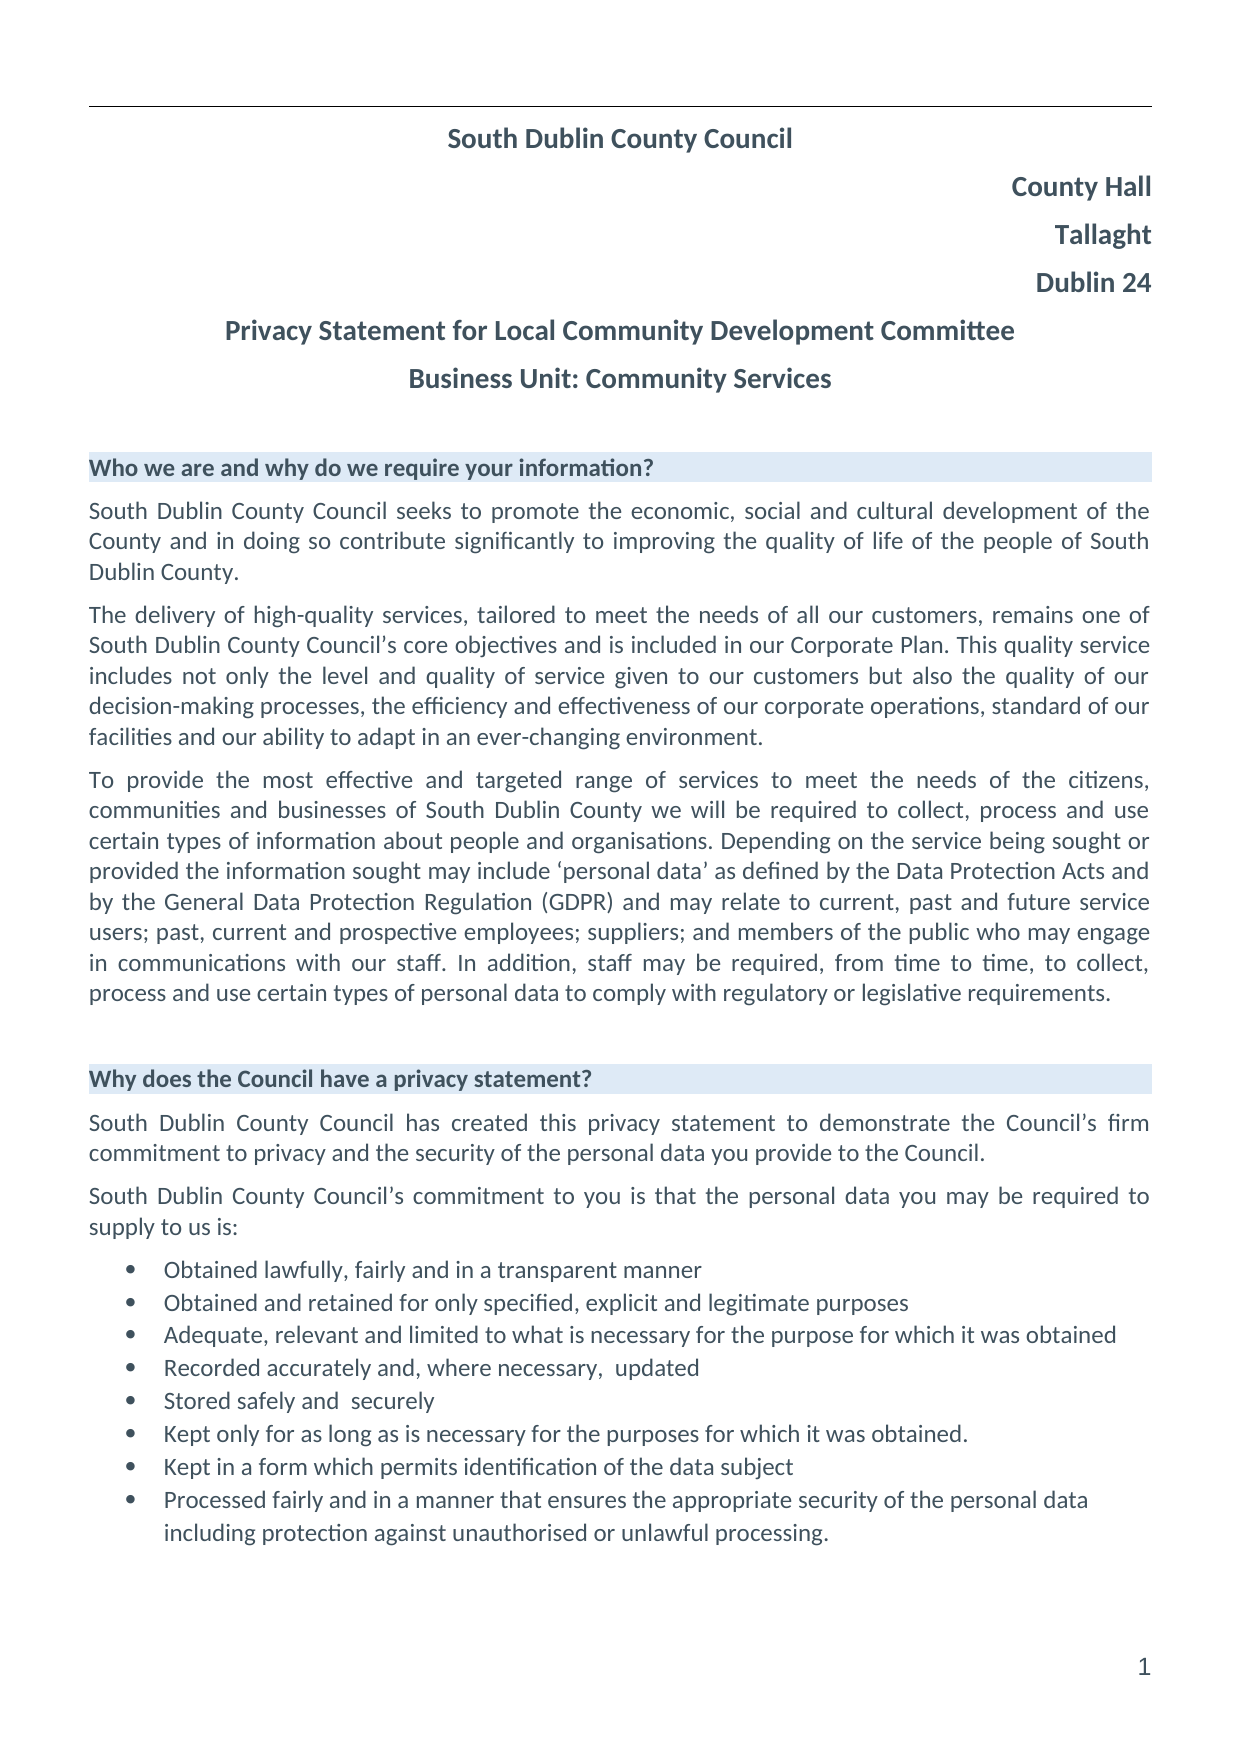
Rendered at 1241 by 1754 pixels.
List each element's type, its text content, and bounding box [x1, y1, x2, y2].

text To provide the most effective and targeted range of services to meet the needs of the citizens, communities and businesses of South Dublin County we will be required to collect, process and use certain types of information about people and organisations. Depending on the service being sought or provided the information sought may include ‘personal data’ as defined by the Data Protection Acts and by the General Data Protection Regulation (GDPR) and may relate to current, past and future service users; past, current and prospective employees; suppliers; and members of the public who may engage in communications with our staff. In addition, staff may be required, from time to time, to collect, process and use certain types of personal data to comply with regulatory or legislative requirements. [89, 764, 1152, 1008]
text Tallaght [89, 216, 1152, 252]
list Kept in a form which permits identification of the data subject [126, 1451, 1152, 1482]
text South Dublin County Council [89, 120, 1152, 156]
list Obtained lawfully, fairly and in a transparent manner [126, 1254, 1152, 1284]
list Stored safely and securely [126, 1385, 1152, 1416]
list Recorded accurately and, where necessary, updated [126, 1352, 1152, 1383]
text South Dublin County Council has created this privacy statement to demonstrate the Council’s firm commitment to privacy and the security of the personal data you provide to the Council. [89, 1107, 1152, 1168]
text Why does the Council have a privacy statement? [89, 1064, 1152, 1094]
text County Hall [89, 168, 1152, 204]
list Obtained and retained for only specified, explicit and legitimate purposes [126, 1287, 1152, 1317]
text South Dublin County Council seeks to promote the economic, social and cultural development of the County and in doing so contribute significantly to improving the quality of life of the people of South Dublin County. [89, 495, 1152, 586]
text Privacy Statement for Local Community Development Committee [89, 312, 1152, 348]
list Adequate, relevant and limited to what is necessary for the purpose for which it was obtained [126, 1319, 1152, 1350]
list Kept only for as long as is necessary for the purposes for which it was obtained. [126, 1418, 1152, 1449]
text Dublin 24 [89, 264, 1152, 300]
text Who we are and why do we require your information? [89, 452, 1152, 482]
text The delivery of high-quality services, tailored to meet the needs of all our customers, remains one of South Dublin County Council’s core objectives and is included in our Corporate Plan. This quality service includes not only the level and quality of service given to our customers but also the quality of our decision-making processes, the efficiency and effectiveness of our corporate operations, standard of our facilities and our ability to adapt in an ever-changing environment. [89, 599, 1152, 751]
text South Dublin County Council’s commitment to you is that the personal data you may be required to supply to us is: [89, 1180, 1152, 1241]
list Processed fairly and in a manner that ensures the appropriate security of the personal data including protection against unauthorised or unlawful processing. [126, 1484, 1152, 1548]
text Business Unit: Community Services [89, 361, 1152, 396]
